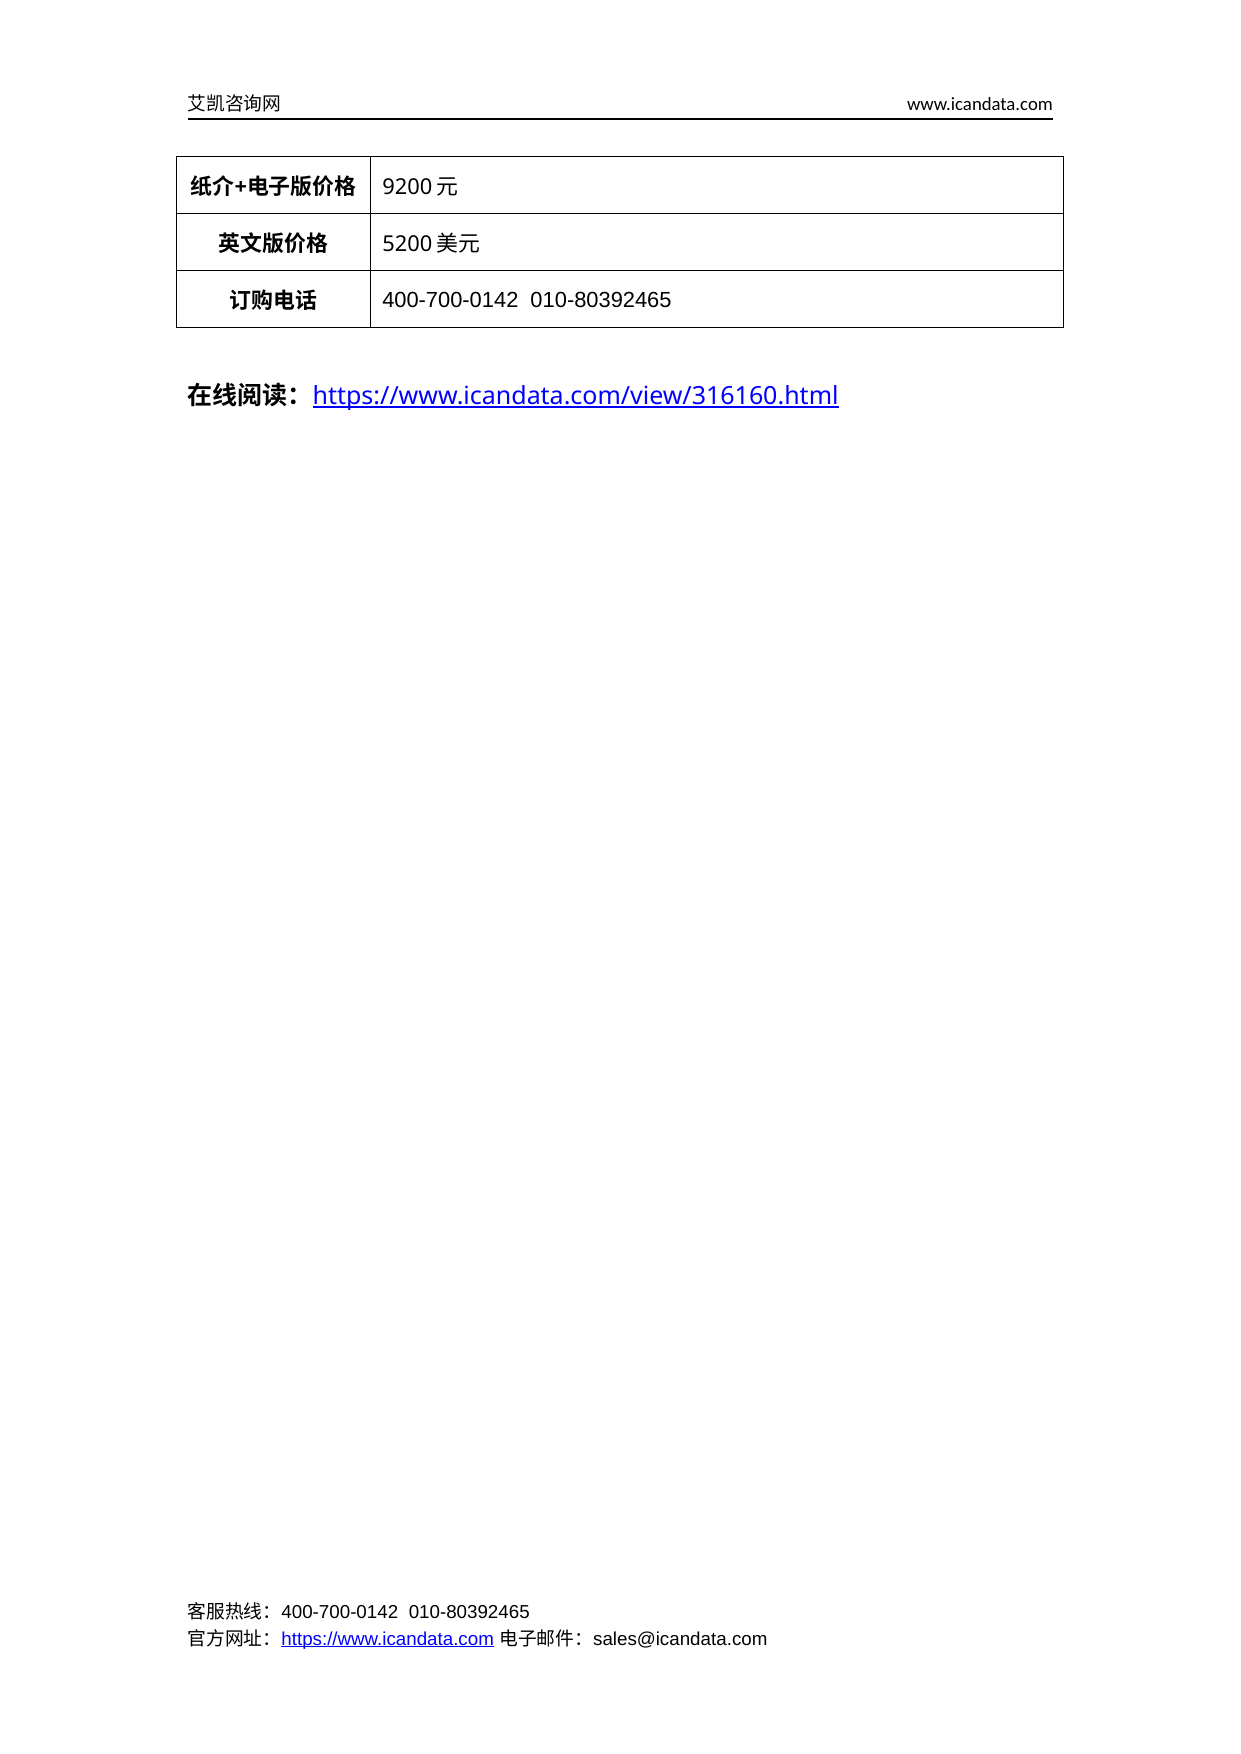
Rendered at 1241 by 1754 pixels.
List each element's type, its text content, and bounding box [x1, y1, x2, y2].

table_cell 400-700-0142 010-80392465 [371, 271, 1063, 327]
table_cell 英文版价格 [177, 214, 370, 270]
table_cell 纸介+电子版价格 [177, 157, 370, 213]
table_cell 9200元 [371, 157, 1063, 213]
text 在线阅读：https://www.icandata.com/view/316160.html [187, 361, 1053, 426]
table_cell 5200美元 [371, 214, 1063, 270]
table_cell 订购电话 [177, 271, 370, 327]
